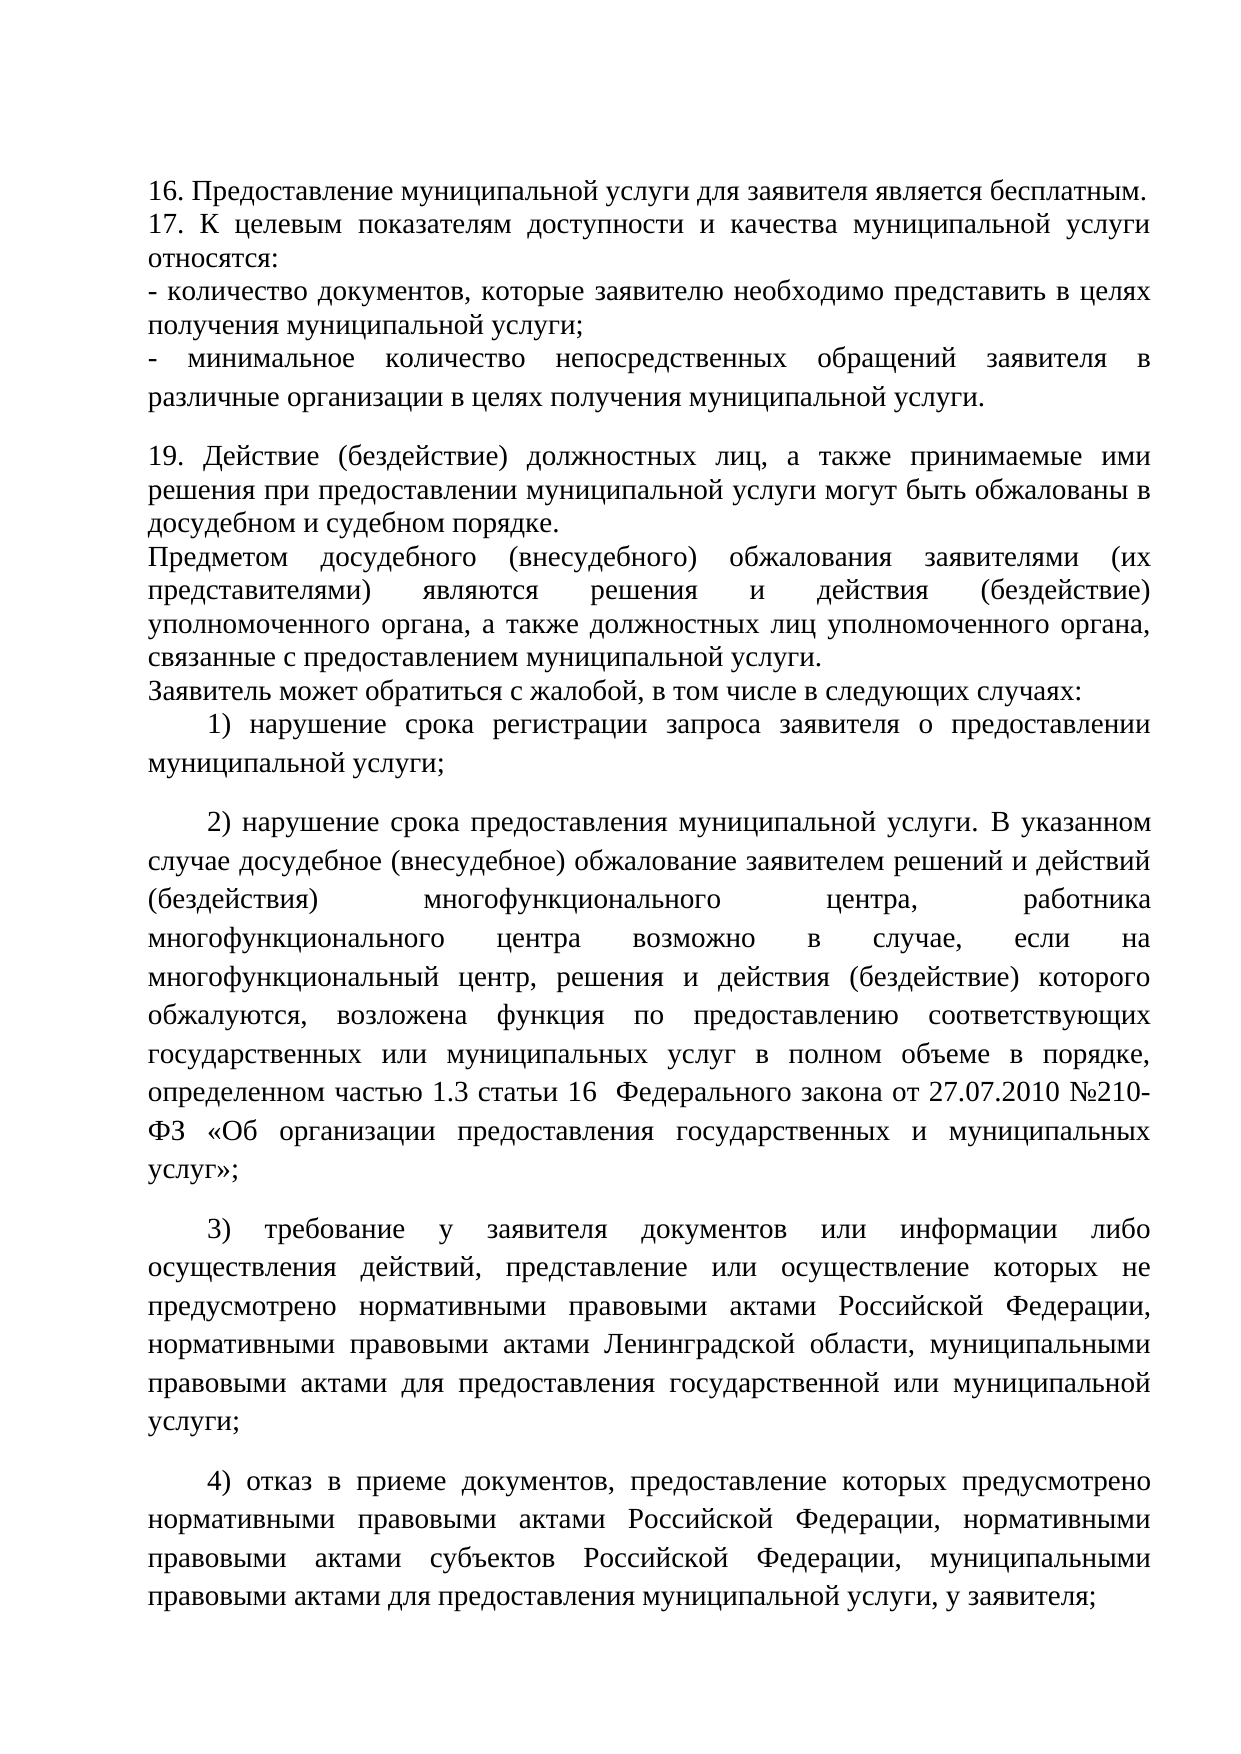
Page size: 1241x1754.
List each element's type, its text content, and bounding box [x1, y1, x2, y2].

text 19. Действие (бездействие) должностных лиц, а также принимаемые ими решения при предоставлении муниципальной услуги могут быть обжалованы в досудебном и судебном порядке. [148, 438, 1152, 539]
text - минимальное количество непосредственных обращений заявителя в различные организации в целях получения муниципальной услуги. [148, 340, 1152, 412]
text 3) требование у заявителя документов или информации либо осуществления действий, представление или осуществление которых не предусмотрено нормативными правовыми актами Российской Федерации, нормативными правовыми актами Ленинградской области, муниципальными правовыми актами для предоставления государственной или муниципальной услуги; [148, 1211, 1152, 1437]
text 4) отказ в приеме документов, предоставление которых предусмотрено нормативными правовыми актами Российской Федерации, нормативными правовыми актами субъектов Российской Федерации, муниципальными правовыми актами для предоставления муниципальной услуги, у заявителя; [148, 1463, 1152, 1612]
text Предметом досудебного (внесудебного) обжалования заявителями (их представителями) являются решения и действия (бездействие) уполномоченного органа, а также должностных лиц уполномоченного органа, связанные с предоставлением муниципальной услуги. [148, 539, 1152, 673]
text 2) нарушение срока предоставления муниципальной услуги. В указанном случае досудебное (внесудебное) обжалование заявителем решений и действий (бездействия) многофункционального центра, работника многофункционального центра возможно в случае, если на многофункциональный центр, решения и действия (бездействие) которого обжалуются, возложена функция по предоставлению соответствующих государственных или муниципальных услуг в полном объеме в порядке, определенном частью 1.3 статьи 16 Федерального закона от 27.07.2010 №210-ФЗ «Об организации предоставления государственных и муниципальных услуг»; [148, 804, 1152, 1185]
text - количество документов, которые заявителю необходимо представить в целях получения муниципальной услуги; [148, 273, 1152, 340]
text 16. Предоставление муниципальной услуги для заявителя является бесплатным. [148, 173, 1152, 206]
text 1) нарушение срока регистрации запроса заявителя о предоставлении муниципальной услуги; [148, 707, 1152, 779]
text 17. К целевым показателям доступности и качества муниципальной услуги относятся: [148, 206, 1152, 273]
text Заявитель может обратиться с жалобой, в том числе в следующих случаях: [148, 673, 1152, 707]
